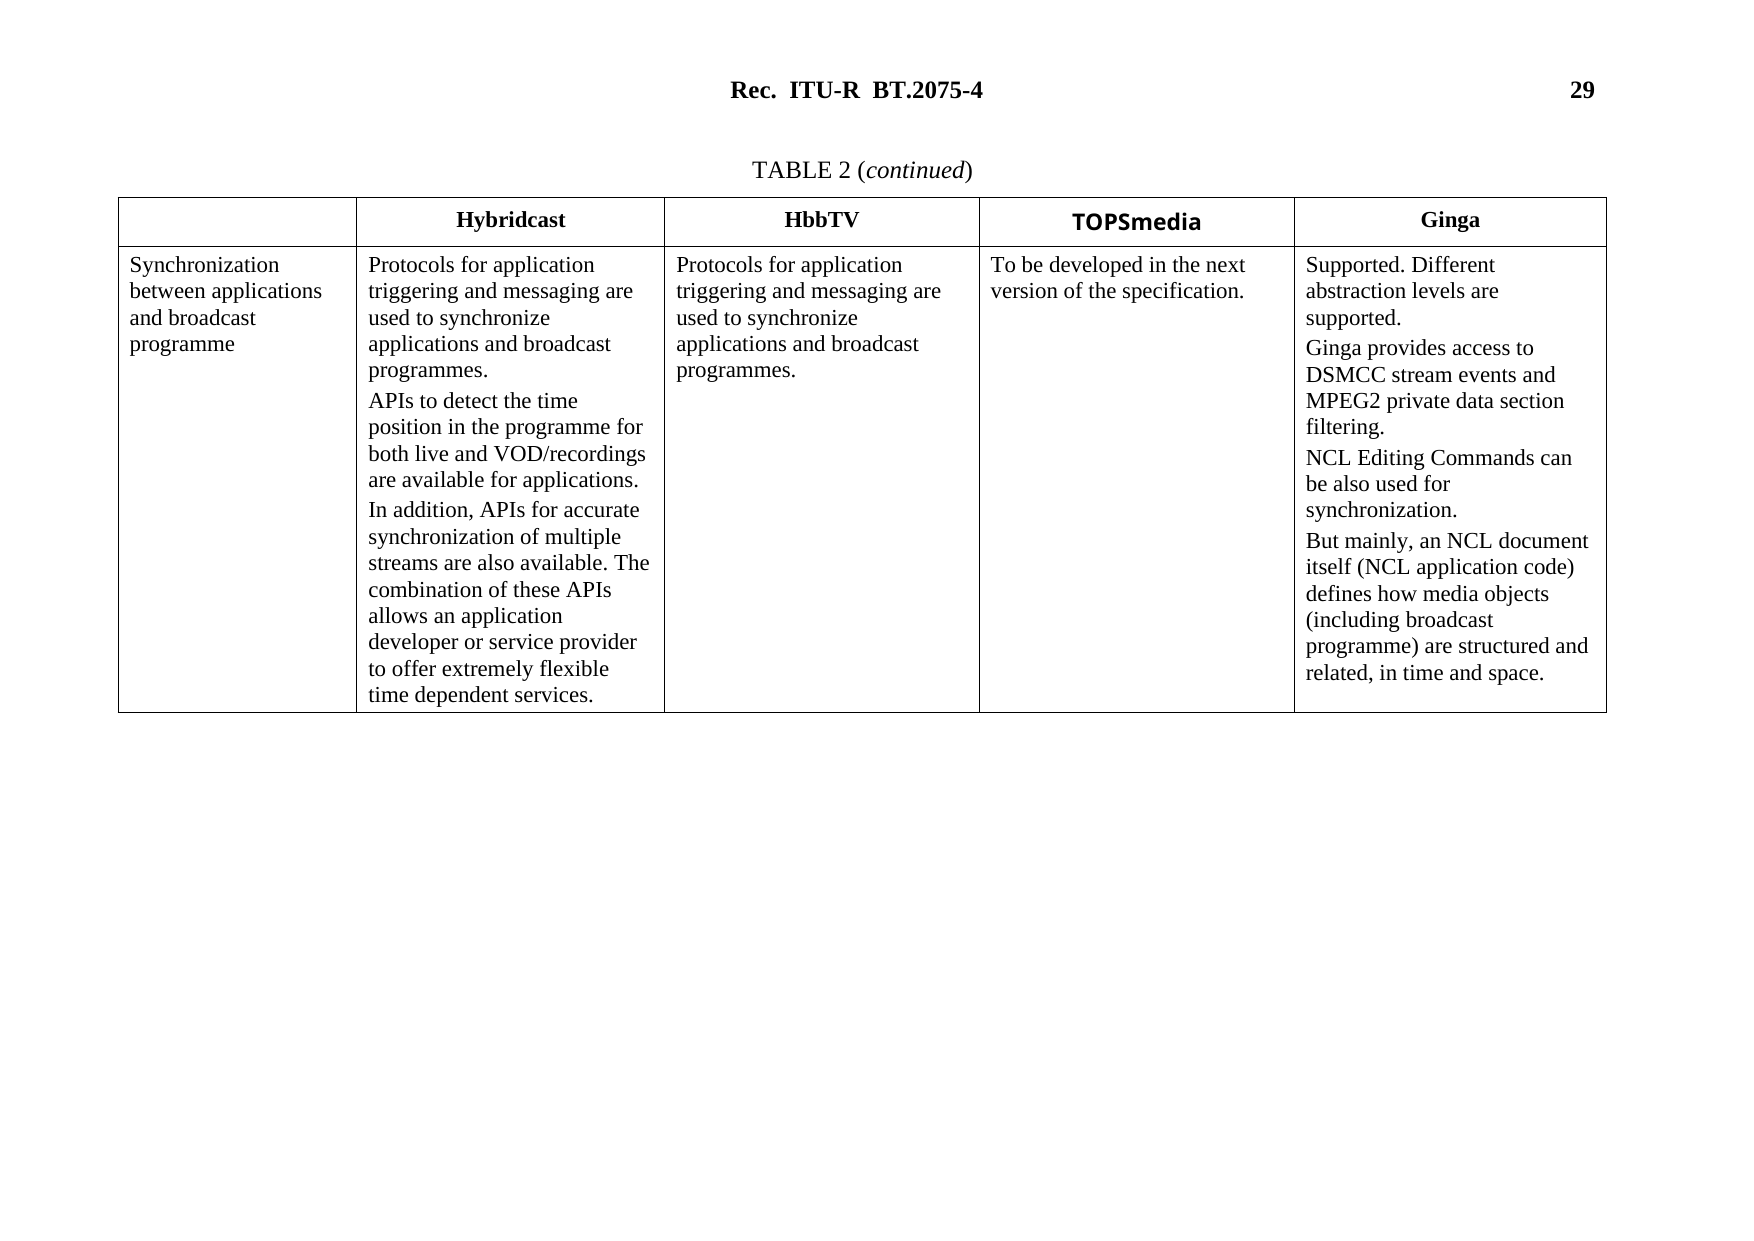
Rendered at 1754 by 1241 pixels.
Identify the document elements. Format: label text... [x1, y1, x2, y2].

table_cell To be developed in the next version of the specification. [980, 247, 1294, 712]
text TABLE 2 (continued) [118, 156, 1606, 184]
table_header Ginga [1295, 198, 1606, 246]
table_cell Protocols for application triggering and messaging are used to synchronize applications and broadcast programmes. [665, 247, 979, 712]
table_header TOPSmedia [980, 198, 1294, 246]
table_cell Supported. Different abstraction levels are supported. Ginga provides access to DSMCC stream events and MPEG2 private data section filtering. NCL Editing Commands can be also used for synchronization. But mainly, an NCL document itself (NCL application code) defines how media objects (including broadcast programme) are structured and related, in time and space. [1295, 247, 1606, 712]
table_header [119, 198, 356, 246]
table_cell Protocols for application triggering and messaging are used to synchronize applications and broadcast programmes. APIs to detect the time position in the programme for both live and VOD/recordings are available for applications. In addition, APIs for accurate synchronization of multiple streams are also available. The combination of these APIs allows an application developer or service provider to offer extremely flexible time dependent services. [357, 247, 664, 712]
table_cell Synchronization between applications and broadcast programme [119, 247, 356, 712]
table_header HbbTV [665, 198, 979, 246]
table_header Hybridcast [357, 198, 664, 246]
